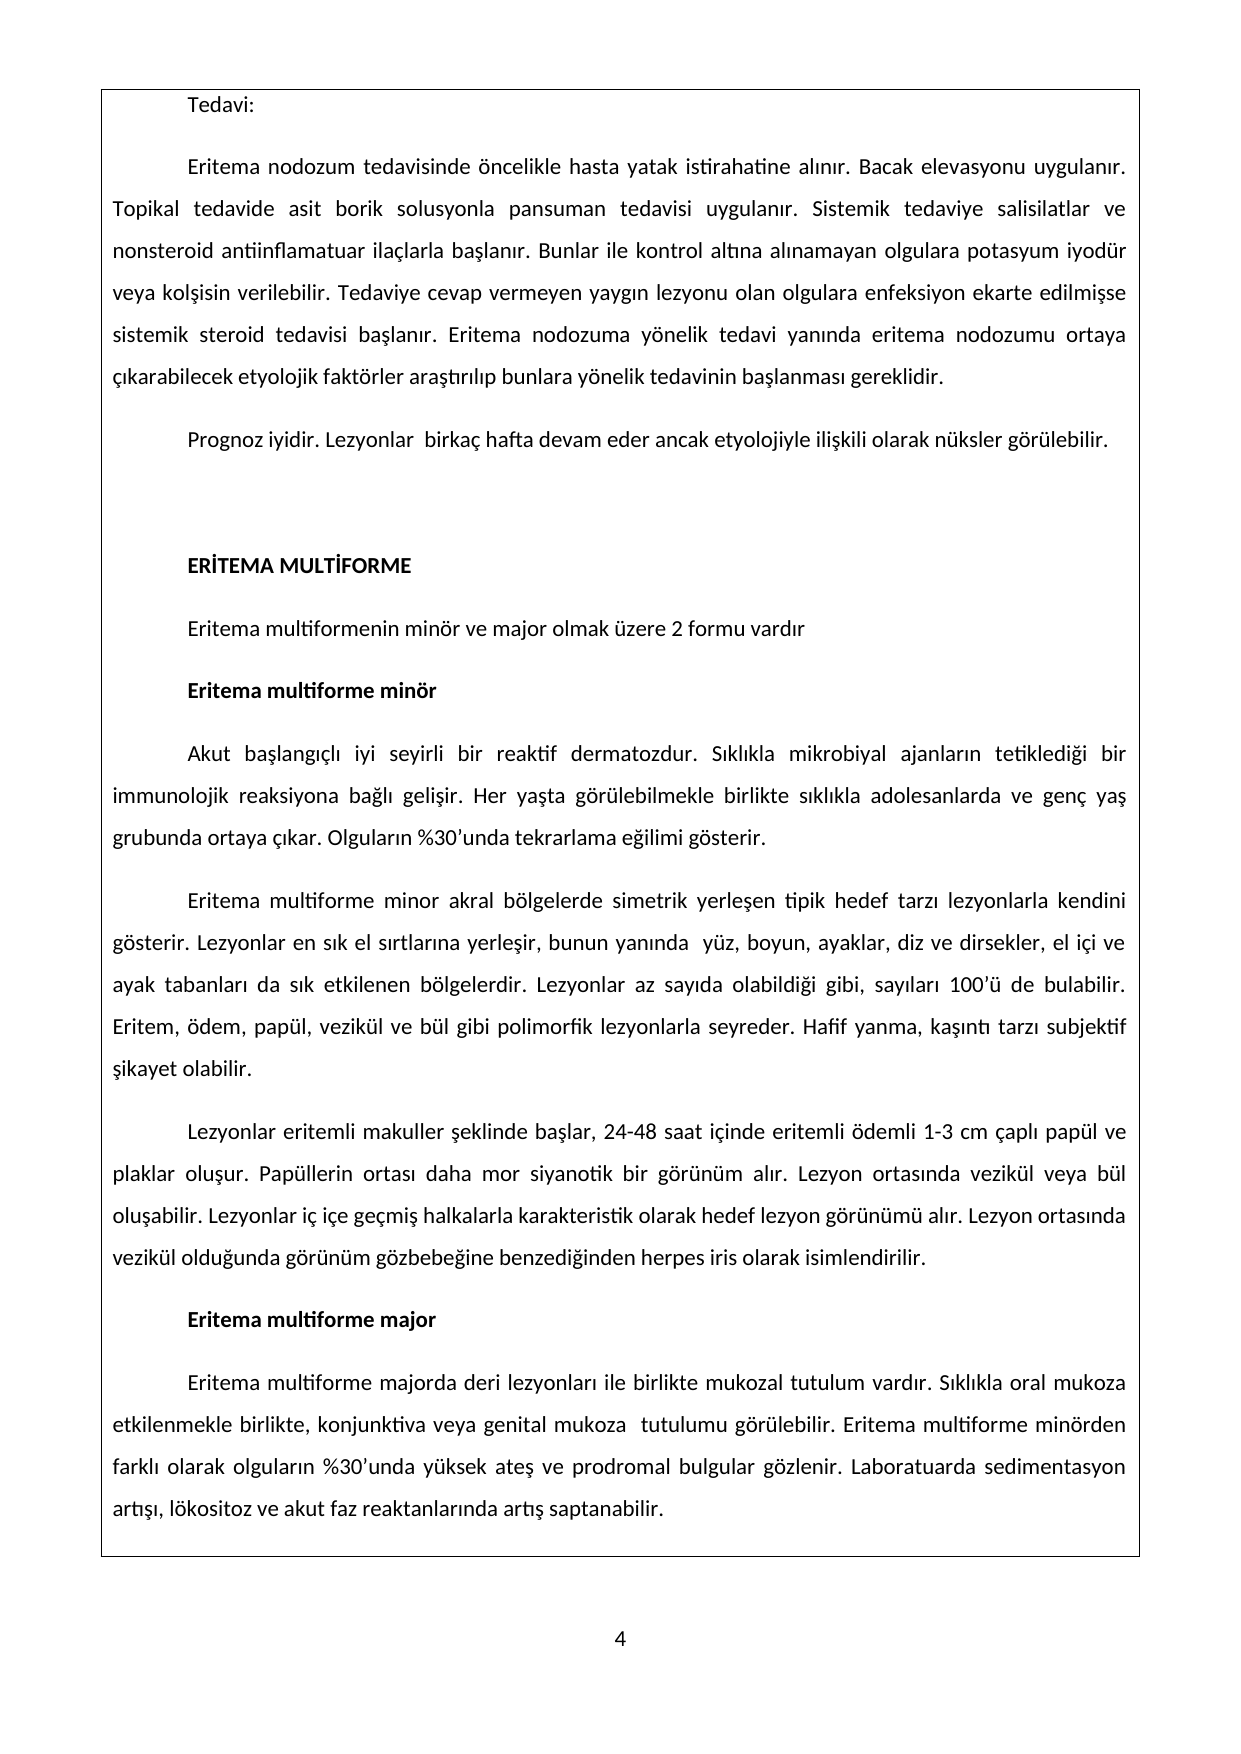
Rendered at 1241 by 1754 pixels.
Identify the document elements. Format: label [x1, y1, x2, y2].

table_header [102, 90, 1139, 1556]
